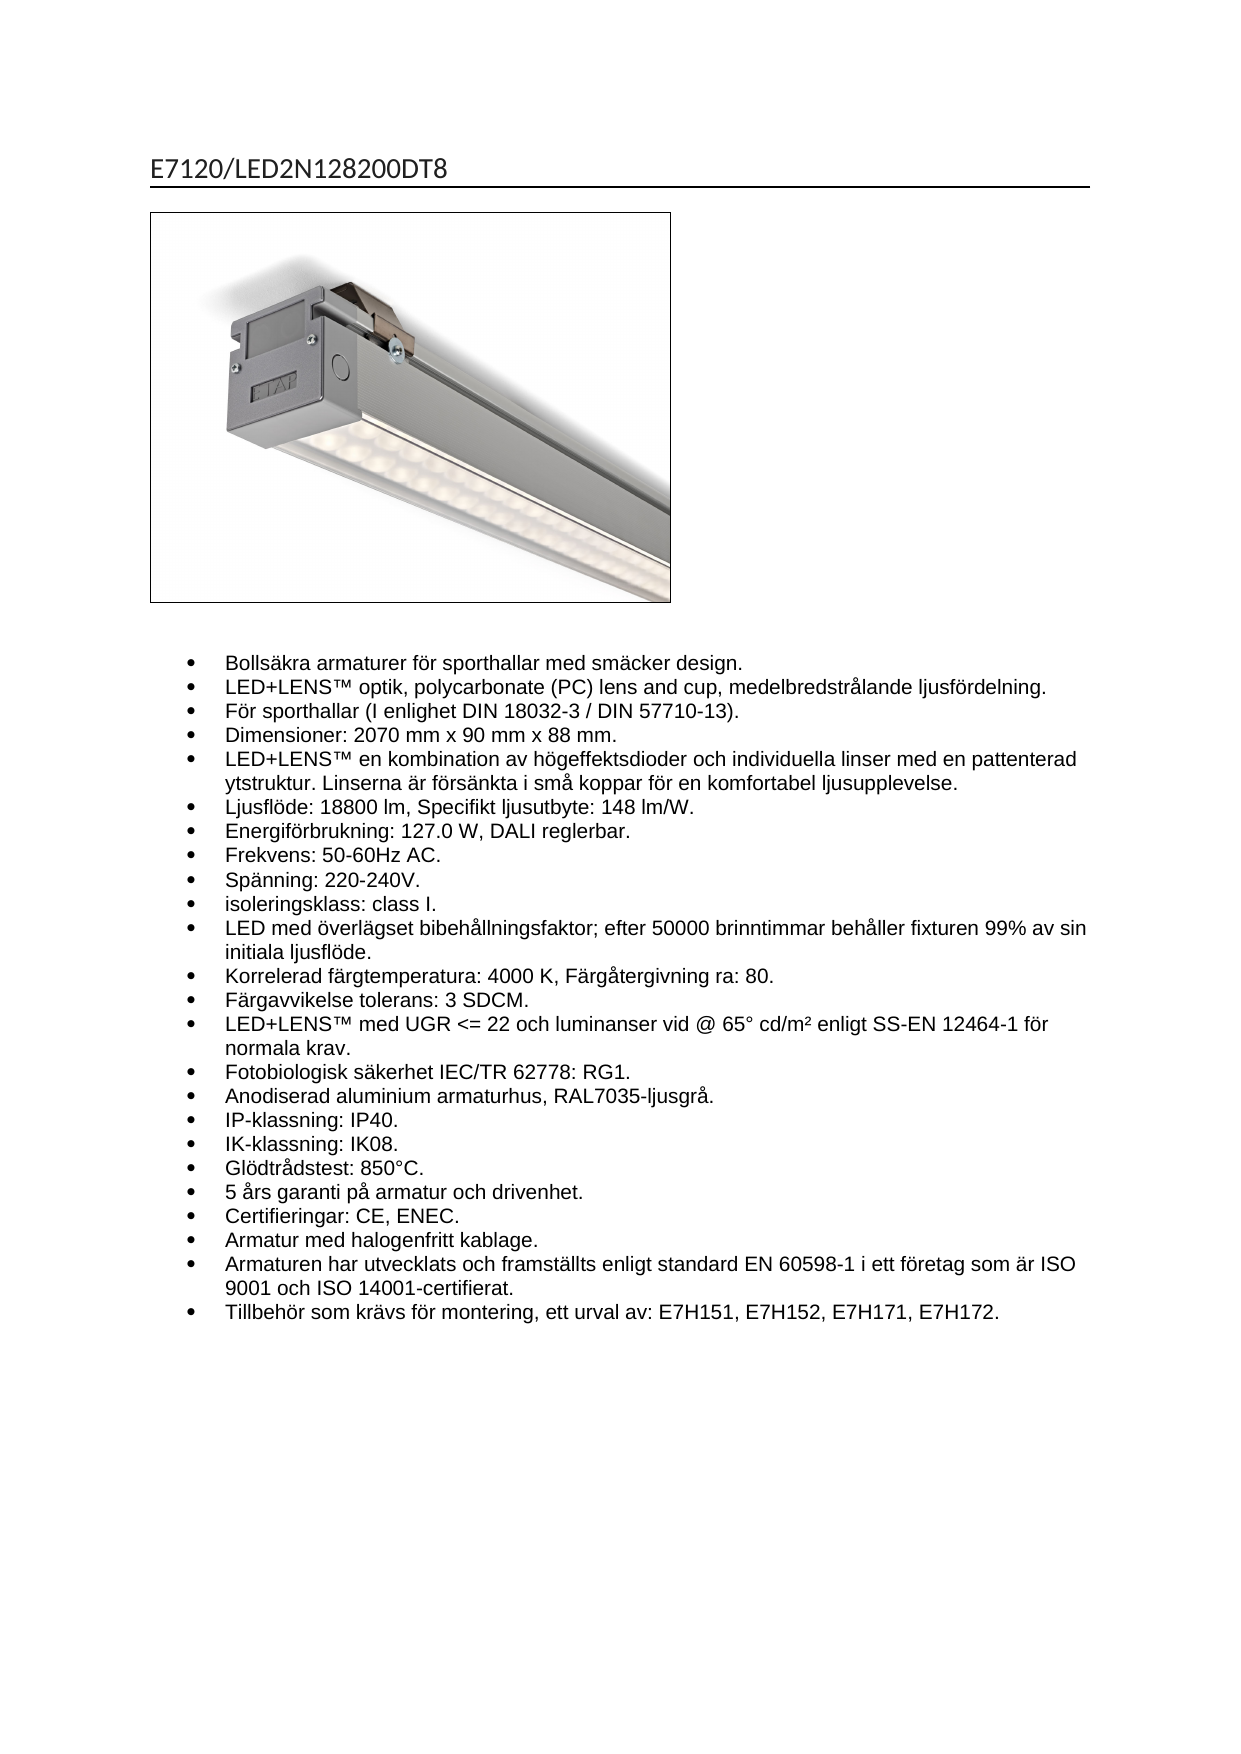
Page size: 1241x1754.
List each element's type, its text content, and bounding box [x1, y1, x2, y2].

list IK-klassning: IK08. [187, 1132, 1090, 1156]
list Glödtrådstest: 850°C. [187, 1156, 1090, 1180]
list Anodiserad aluminium armaturhus, RAL7035-ljusgrå. [187, 1084, 1090, 1108]
list Dimensioner: 2070 mm x 90 mm x 88 mm. [187, 723, 1090, 747]
list Fotobiologisk säkerhet IEC/TR 62778: RG1. [187, 1060, 1090, 1084]
list LED med överlägset bibehållningsfaktor; efter 50000 brinntimmar behåller fixturen 99% av sin initiala ljusflöde. [187, 916, 1090, 963]
list 5 års garanti på armatur och drivenhet. [187, 1180, 1090, 1204]
list LED+LENS™ optik, polycarbonate (PC) lens and cup, medelbredstrålande ljusfördelning. [187, 675, 1090, 699]
list Certifieringar: CE, ENEC. [187, 1204, 1090, 1228]
list Energiförbrukning: 127.0 W, DALI reglerbar. [187, 819, 1090, 843]
list LED+LENS™ med UGR <= 22 och luminanser vid @ 65° cd/m² enligt SS-EN 12464-1 för normala krav. [187, 1012, 1090, 1060]
list LED+LENS™ en kombination av högeffektsdioder och individuella linser med en pattenterad ytstruktur. Linserna är försänkta i små koppar för en komfortabel ljusupplevelse. [187, 747, 1090, 795]
list Färgavvikelse tolerans: 3 SDCM. [187, 988, 1090, 1012]
list Frekvens: 50-60Hz AC. [187, 843, 1090, 867]
list Spänning: 220-240V. [187, 867, 1090, 891]
list isoleringsklass: class I. [187, 891, 1090, 916]
list Bollsäkra armaturer för sporthallar med smäcker design. [187, 651, 1090, 675]
text E7120/LED2N128200DT8 [150, 150, 1090, 186]
list Armaturen har utvecklats och framställts enligt standard EN 60598-1 i ett företag som är ISO 9001 och ISO 14001-certifierat. [187, 1252, 1090, 1300]
list Korrelerad färgtemperatura: 4000 K, Färgåtergivning ra: 80. [187, 963, 1090, 988]
picture [151, 213, 670, 602]
list IP-klassning: IP40. [187, 1108, 1090, 1132]
list Armatur med halogenfritt kablage. [187, 1228, 1090, 1252]
list Tillbehör som krävs för montering, ett urval av: E7H151, E7H152, E7H171, E7H172. [187, 1300, 1090, 1324]
list För sporthallar (I enlighet DIN 18032-3 / DIN 57710-13). [187, 699, 1090, 723]
list Ljusflöde: 18800 lm, Specifikt ljusutbyte: 148 lm/W. [187, 795, 1090, 819]
